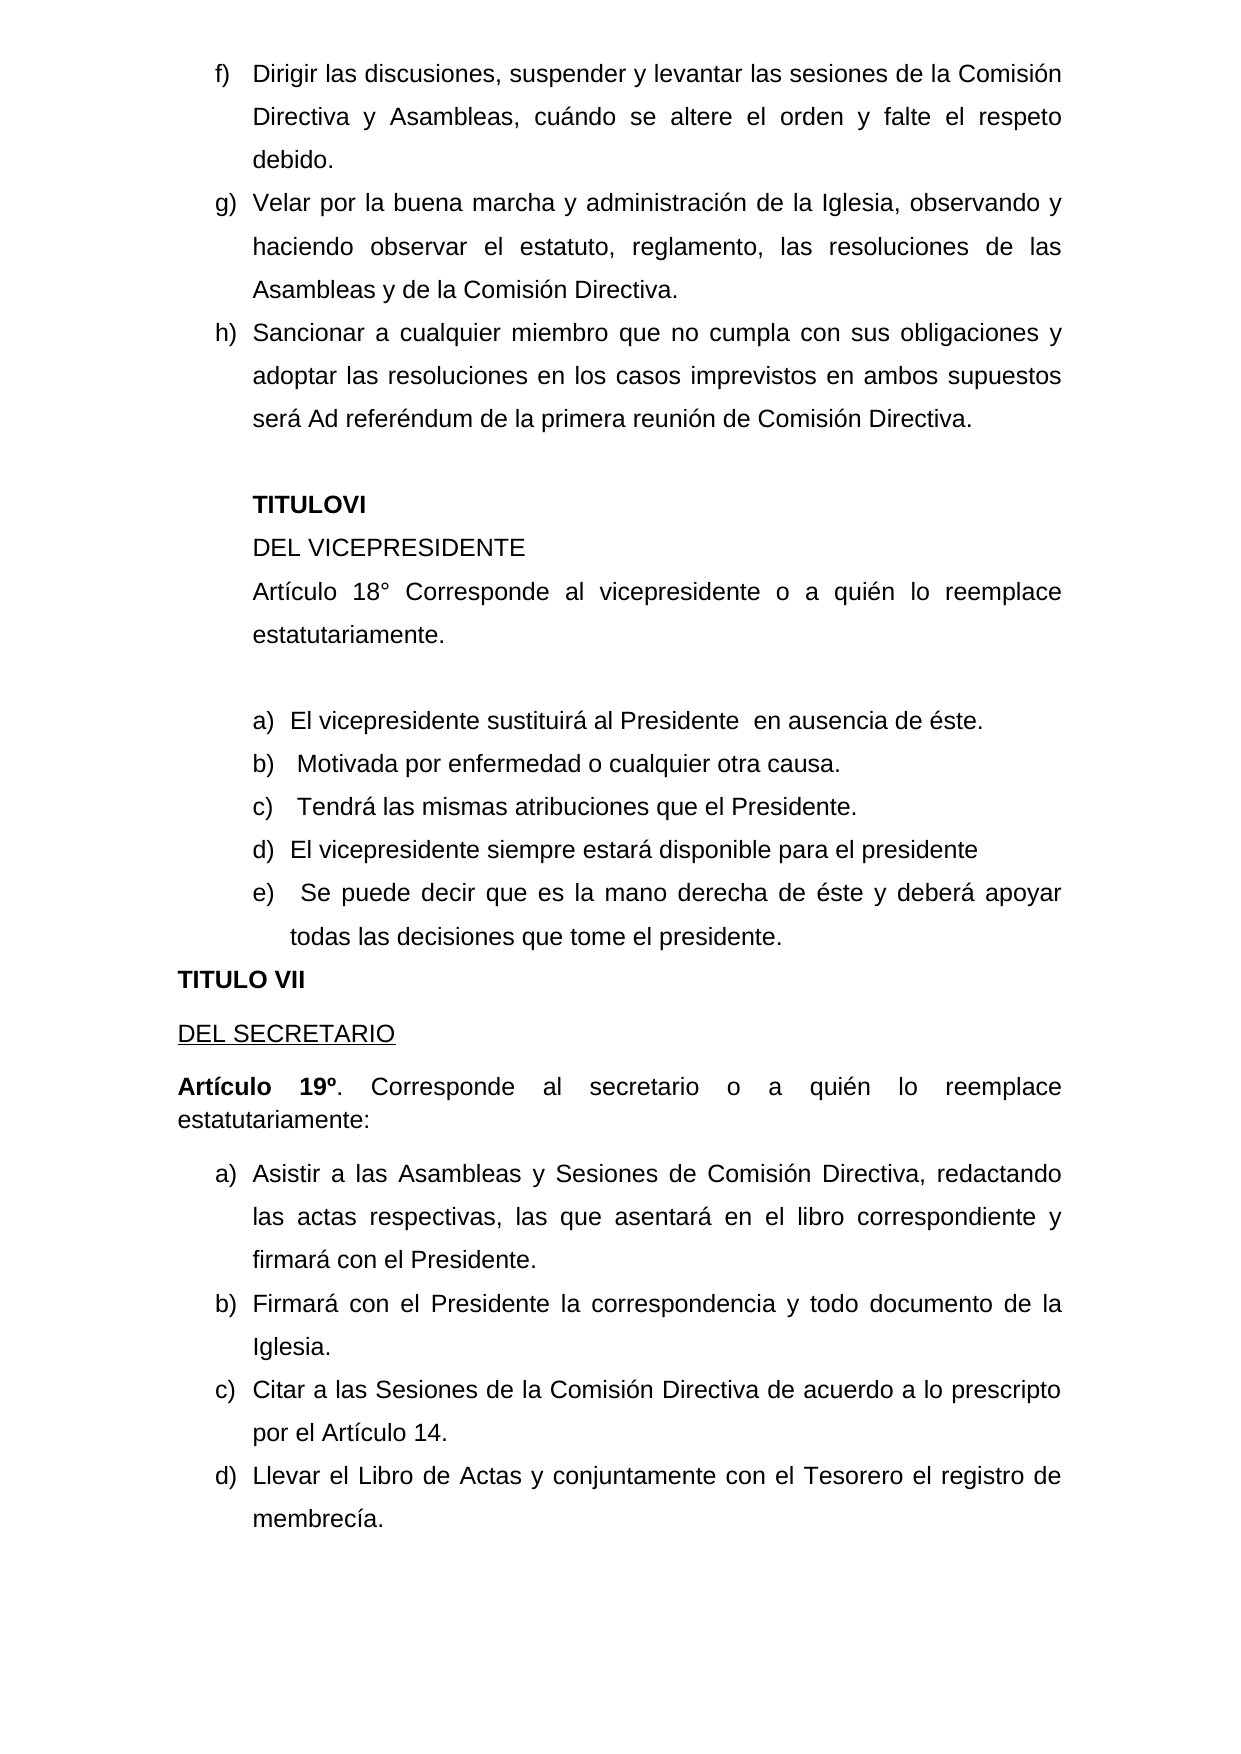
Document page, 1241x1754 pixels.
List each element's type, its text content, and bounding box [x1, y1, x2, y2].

list Motivada por enfermedad o cualquier otra causa. [252, 749, 1063, 778]
list Firmará con el Presidente la correspondencia y todo documento de la Iglesia. [215, 1289, 1063, 1361]
list El vicepresidente sustituirá al Presidente en ausencia de éste. [252, 706, 1063, 735]
list Asistir a las Asambleas y Sesiones de Comisión Directiva, redactando las actas respectivas, las que asentará en el libro correspondiente y firmará con el Presidente. [215, 1159, 1063, 1274]
list Se puede decir que es la mano derecha de éste y deberá apoyar todas las decisiones que tome el presidente. [252, 878, 1063, 950]
text DEL VICEPRESIDENTE [252, 533, 1063, 562]
list Sancionar a cualquier miembro que no cumpla con sus obligaciones y adoptar las resoluciones en los casos imprevistos en ambos supuestos será Ad referéndum de la primera reunión de Comisión Directiva. [215, 318, 1063, 433]
list Tendrá las mismas atribuciones que el Presidente. [252, 792, 1063, 821]
list Citar a las Sesiones de la Comisión Directiva de acuerdo a lo prescripto por el Artículo 14. [215, 1375, 1063, 1447]
list El vicepresidente siempre estará disponible para el presidente [252, 835, 1063, 864]
list Dirigir las discusiones, suspender y levantar las sesiones de la Comisión Directiva y Asambleas, cuándo se altere el orden y falte el respeto debido. [215, 59, 1063, 174]
text Artículo 18° Corresponde al vicepresidente o a quién lo reemplace estatutariamente. [252, 577, 1063, 648]
text TITULO VII [177, 965, 1063, 993]
text TITULOVI [252, 490, 1063, 519]
text DEL SECRETARIO [177, 1018, 1063, 1047]
text Artículo 19º. Corresponde al secretario o a quién lo reemplace estatutariamente: [177, 1072, 1063, 1134]
list Llevar el Libro de Actas y conjuntamente con el Tesorero el registro de membrecía. [215, 1461, 1063, 1533]
list Velar por la buena marcha y administración de la Iglesia, observando y haciendo observar el estatuto, reglamento, las resoluciones de las Asambleas y de la Comisión Directiva. [215, 188, 1063, 303]
